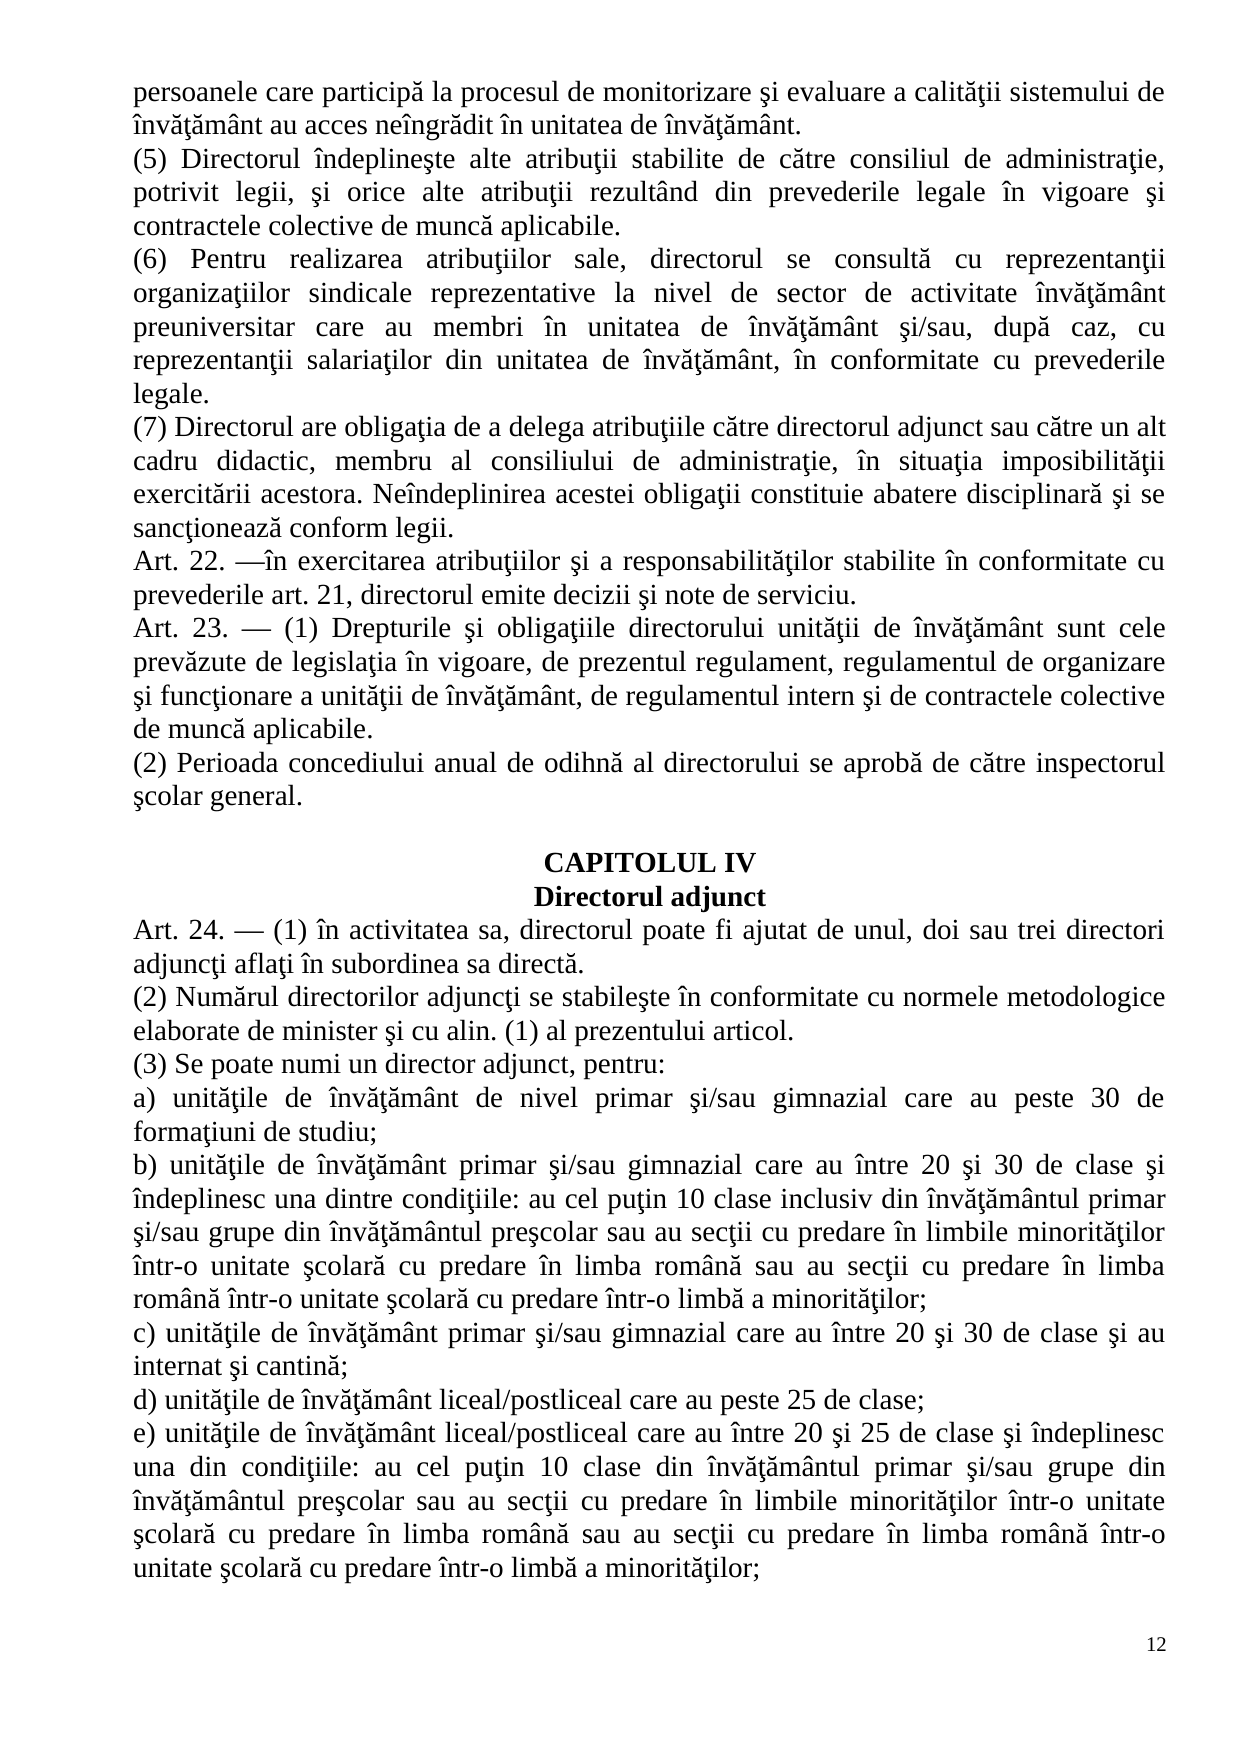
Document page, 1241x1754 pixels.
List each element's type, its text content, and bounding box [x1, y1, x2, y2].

text Art. 22. —în exercitarea atribuţiilor şi a responsabilităţilor stabilite în conformitate cu prevederile art. 21, directorul emite decizii şi note de serviciu. [133, 543, 1167, 611]
text (3) Se poate numi un director adjunct, pentru: [133, 1047, 1167, 1080]
text b) unităţile de învăţământ primar şi/sau gimnazial care au între 20 şi 30 de clase şi îndeplinesc una dintre condiţiile: au cel puţin 10 clase inclusiv din învăţământul primar şi/sau grupe din învăţământul preşcolar sau au secţii cu predare în limbile minorităţilor într-o unitate şcolară cu predare în limba română sau au secţii cu predare în limba română într-o unitate şcolară cu predare într-o limbă a minorităţilor; [133, 1147, 1167, 1315]
text Art. 24. — (1) în activitatea sa, directorul poate fi ajutat de unul, doi sau trei directori adjuncţi aflaţi în subordinea sa directă. [133, 912, 1167, 979]
text (5) Directorul îndeplineşte alte atribuţii stabilite de către consiliul de administraţie, potrivit legii, şi orice alte atribuţii rezultând din prevederile legale în vigoare şi contractele colective de muncă aplicabile. [133, 141, 1167, 242]
text CAPITOLUL IV [133, 845, 1167, 879]
text d) unităţile de învăţământ liceal/postliceal care au peste 25 de clase; [133, 1382, 1167, 1416]
text (2) Perioada concediului anual de odihnă al directorului se aprobă de către inspectorul şcolar general. [133, 745, 1167, 812]
text (6) Pentru realizarea atribuţiilor sale, directorul se consultă cu reprezentanţii organizaţiilor sindicale reprezentative la nivel de sector de activitate învăţământ preuniversitar care au membri în unitatea de învăţământ şi/sau, după caz, cu reprezentanţii salariaţilor din unitatea de învăţământ, în conformitate cu prevederile legale. [133, 242, 1167, 409]
text c) unităţile de învăţământ primar şi/sau gimnazial care au între 20 şi 30 de clase şi au internat şi cantină; [133, 1315, 1167, 1382]
text Directorul adjunct [133, 879, 1167, 912]
text a) unităţile de învăţământ de nivel primar şi/sau gimnazial care au peste 30 de formaţiuni de studiu; [133, 1080, 1167, 1147]
text Art. 23. — (1) Drepturile şi obligaţiile directorului unităţii de învăţământ sunt cele prevăzute de legislaţia în vigoare, de prezentul regulament, regulamentul de organizare şi funcţionare a unităţii de învăţământ, de regulamentul intern şi de contractele colective de muncă aplicabile. [133, 611, 1167, 745]
text e) unităţile de învăţământ liceal/postliceal care au între 20 şi 25 de clase şi îndeplinesc una din condiţiile: au cel puţin 10 clase din învăţământul primar şi/sau grupe din învăţământul preşcolar sau au secţii cu predare în limbile minorităţilor într-o unitate şcolară cu predare în limba română sau au secţii cu predare în limba română într-o unitate şcolară cu predare într-o limbă a minorităţilor; [133, 1416, 1167, 1583]
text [133, 74, 1167, 141]
text (2) Numărul directorilor adjuncţi se stabileşte în conformitate cu normele metodologice elaborate de minister şi cu alin. (1) al prezentului articol. [133, 979, 1167, 1047]
text (7) Directorul are obligaţia de a delega atribuţiile către directorul adjunct sau către un alt cadru didactic, membru al consiliului de administraţie, în situaţia imposibilităţii exercitării acestora. Neîndeplinirea acestei obligaţii constituie abatere disciplinară şi se sancţionează conform legii. [133, 409, 1167, 543]
